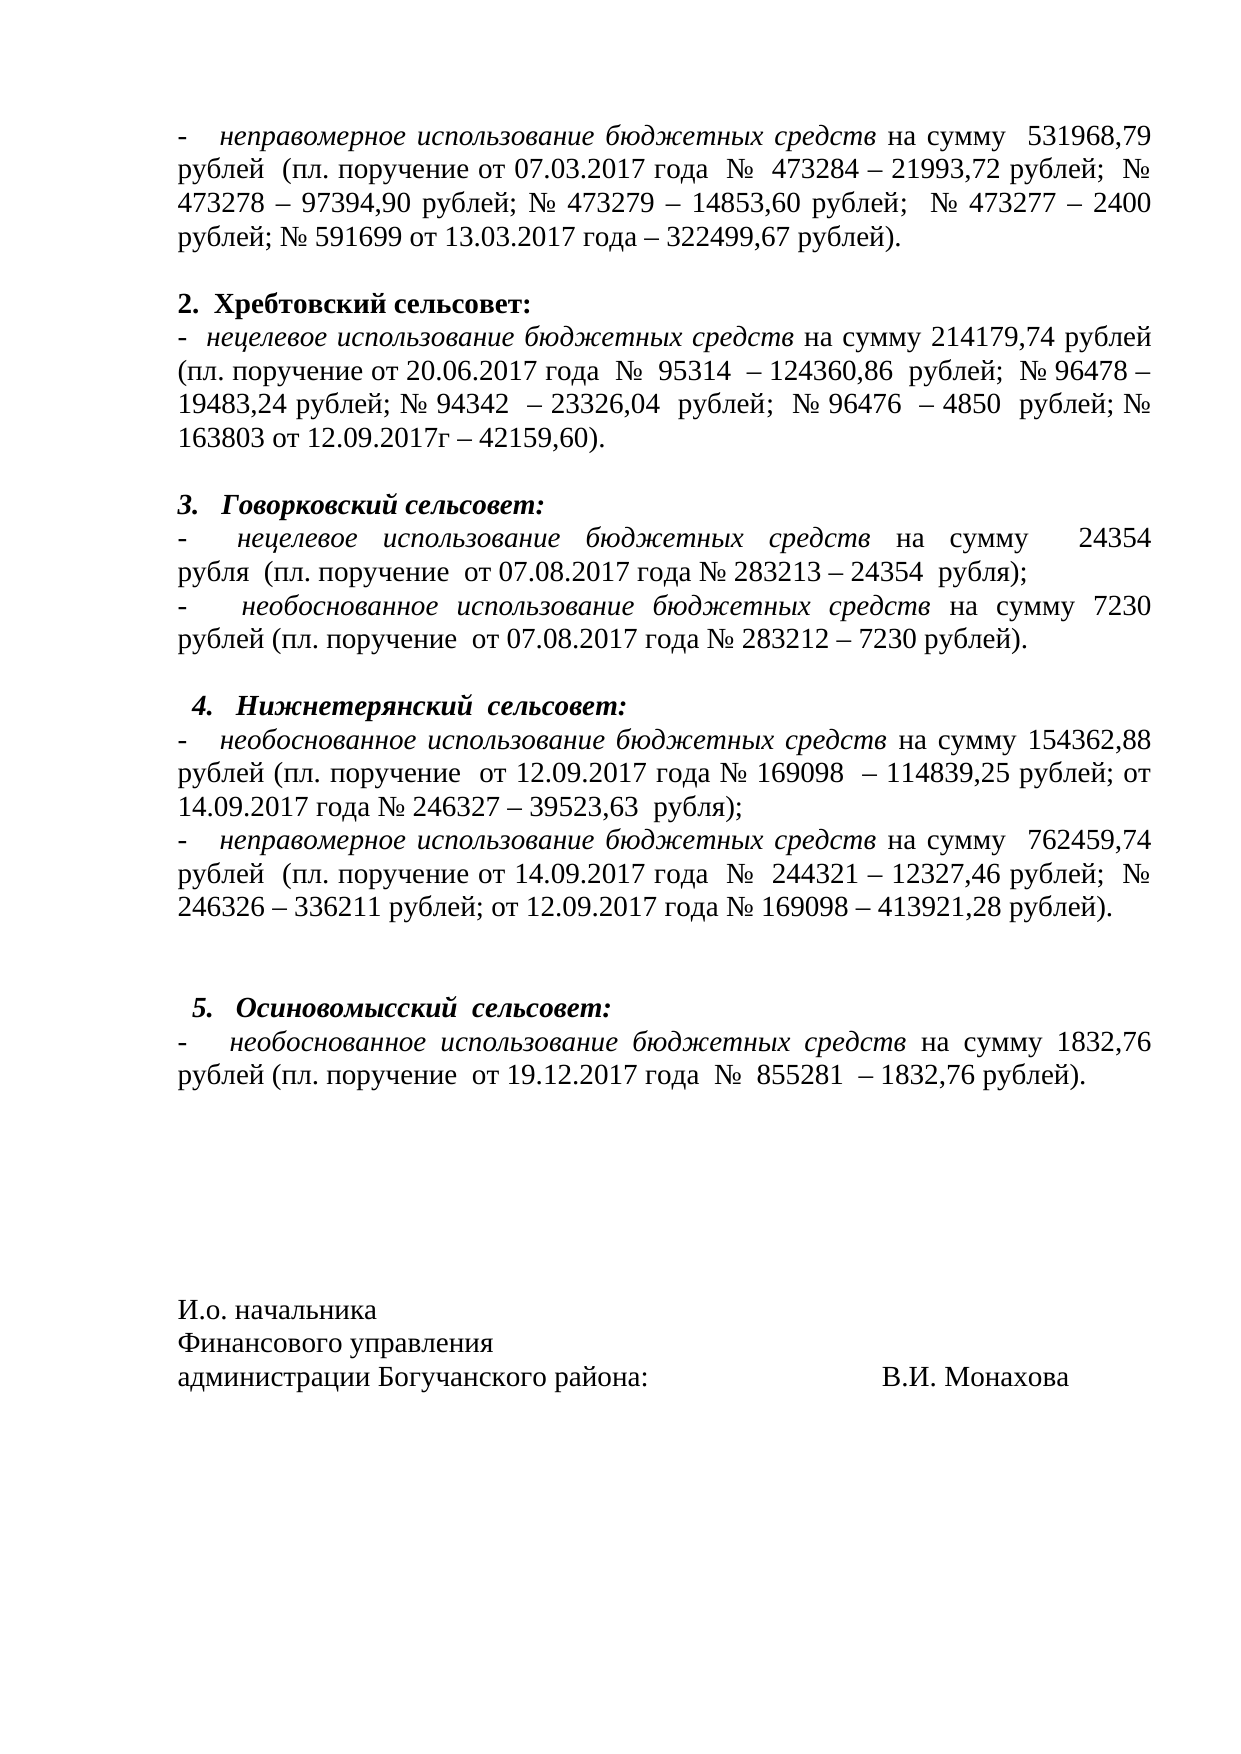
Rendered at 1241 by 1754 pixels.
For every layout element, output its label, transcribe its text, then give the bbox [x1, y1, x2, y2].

text - необоснованное использование бюджетных средств на сумму 1832,76 рублей (пл. поручение от 19.12.2017 года № 855281 – 1832,76 рублей). [177, 1024, 1152, 1091]
text - необоснованное использование бюджетных средств на сумму 154362,88 рублей (пл. поручение от 12.09.2017 года № 169098 – 114839,25 рублей; от 14.09.2017 года № 246327 – 39523,63 рубля); [177, 722, 1152, 822]
text - неправомерное использование бюджетных средств на сумму 762459,74 рублей (пл. поручение от 14.09.2017 года № 244321 – 12327,46 рублей; № 246326 – 336211 рублей; от 12.09.2017 года № 169098 – 413921,28 рублей). [177, 822, 1152, 923]
text И.о. начальника [177, 1292, 1152, 1326]
text Финансового управления [177, 1326, 1152, 1359]
text - нецелевое использование бюджетных средств на сумму 214179,74 рублей (пл. поручение от 20.06.2017 года № 95314 – 124360,86 рублей; № 96478 – 19483,24 рублей; № 94342 – 23326,04 рублей; № 96476 – 4850 рублей; № 163803 от 12.09.2017г – 42159,60). [177, 319, 1152, 453]
text 3. Говорковский сельсовет: [177, 487, 1152, 521]
text 5. Осиновомысский сельсовет: [177, 990, 1152, 1024]
text - неправомерное использование бюджетных средств на сумму 531968,79 рублей (пл. поручение от 07.03.2017 года № 473284 – 21993,72 рублей; № 473278 – 97394,90 рублей; № 473279 – 14853,60 рублей; № 473277 – 2400 рублей; № 591699 от 13.03.2017 года – 322499,67 рублей). [177, 118, 1152, 252]
text 4. Нижнетерянский сельсовет: [177, 688, 1152, 722]
text - нецелевое использование бюджетных средств на сумму 24354 рубля (пл. поручение от 07.08.2017 года № 283213 – 24354 рубля); [177, 521, 1152, 588]
text - необоснованное использование бюджетных средств на сумму 7230 рублей (пл. поручение от 07.08.2017 года № 283212 – 7230 рублей). [177, 588, 1152, 655]
text администрации Богучанского района: В.И. Монахова [177, 1359, 1152, 1393]
text 2. Хребтовский сельсовет: [177, 286, 1152, 319]
